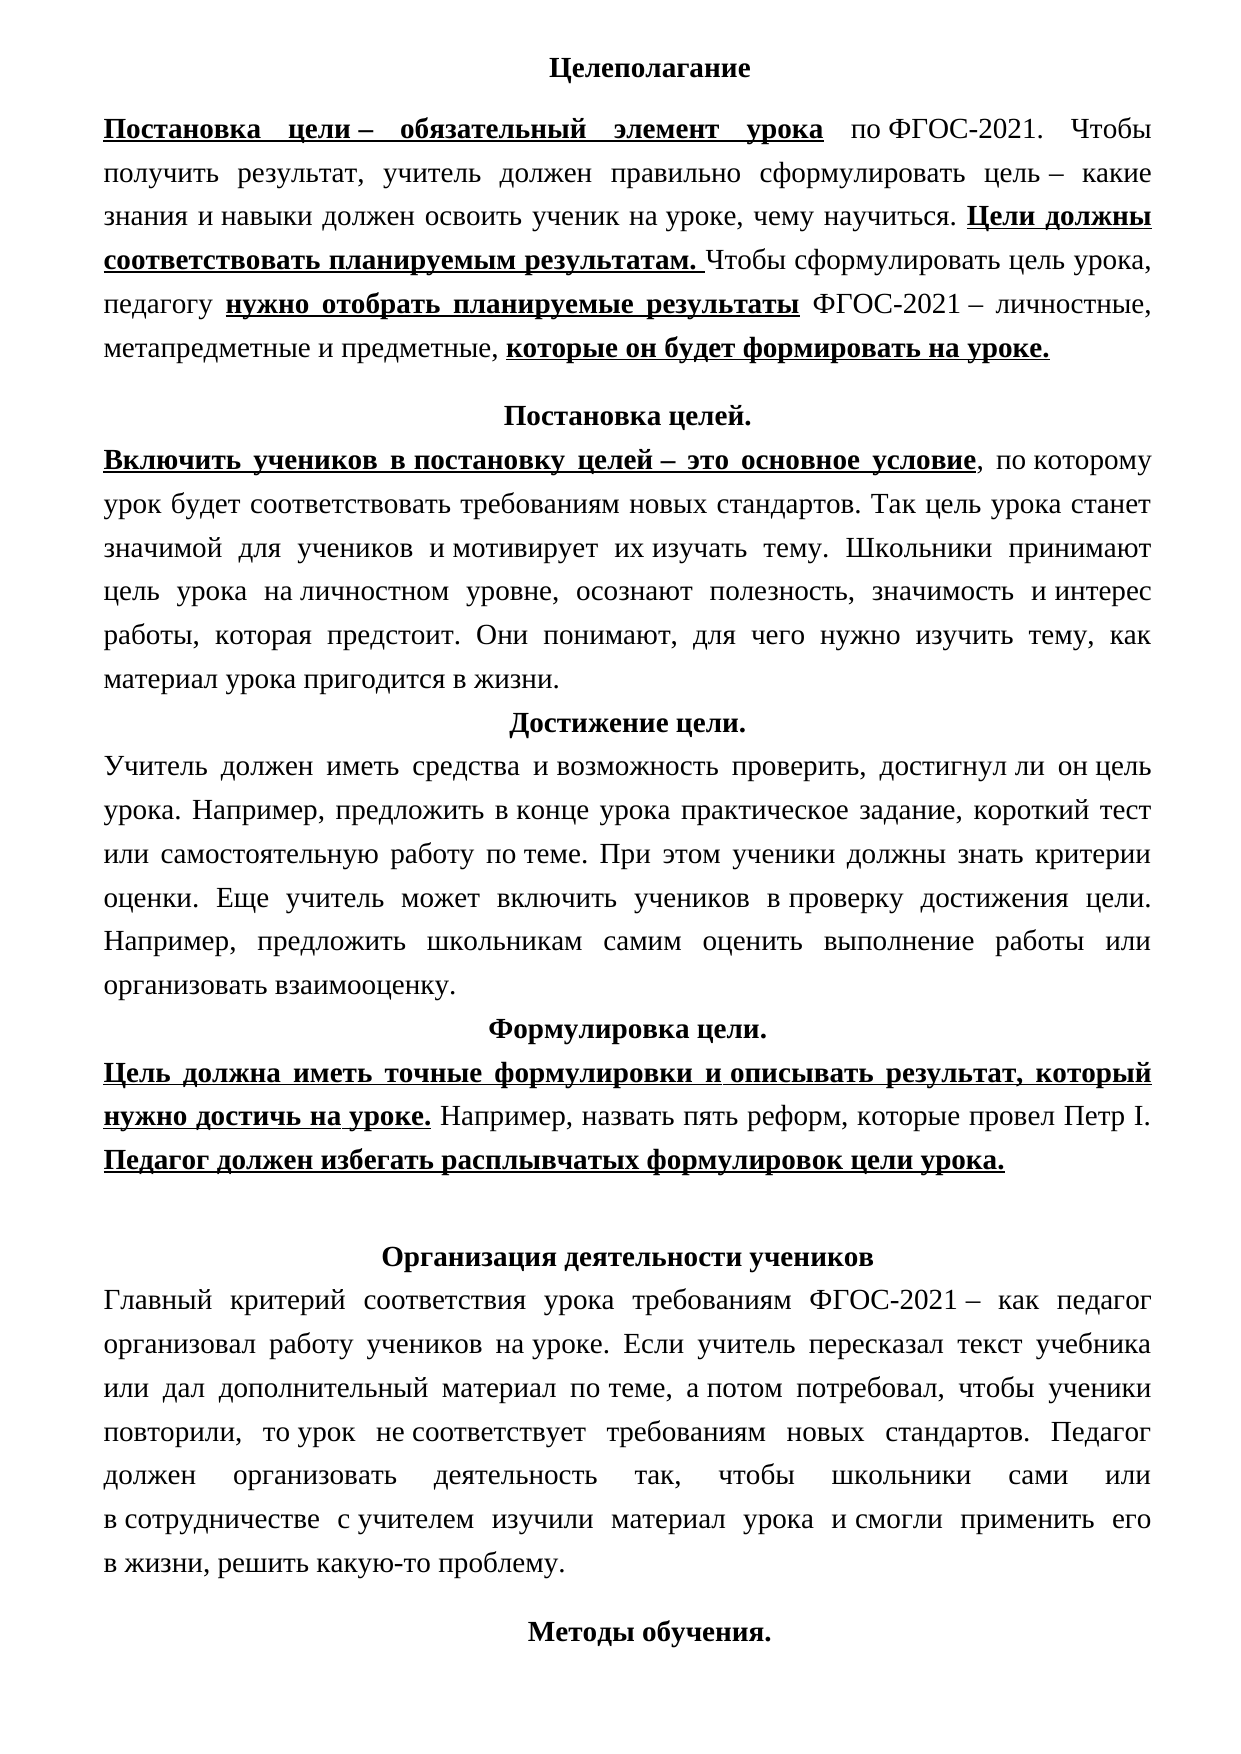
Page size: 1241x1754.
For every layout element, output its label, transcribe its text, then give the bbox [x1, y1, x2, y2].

text Методы обучения. [148, 1603, 1152, 1647]
text Включить учеников в постановку целей – это основное условие, по которому урок будет соответствовать требованиям новых стандартов. Так цель урока станет значимой для учеников и мотивирует их изучать тему. Школьники принимают цель урока на личностном уровне, осознают полезность, значимость и интерес работы, которая предстоит. Они понимают, для чего нужно изучить тему, как материал урока пригодится в жизни. [103, 432, 1152, 694]
text Учитель должен иметь средства и возможность проверить, достигнул ли он цель урока. Например, предложить в конце урока практическое задание, короткий тест или самостоятельную работу по теме. При этом ученики должны знать критерии оценки. Еще учитель может включить учеников в проверку достижения цели. Например, предложить школьникам самим оценить выполнение работы или организовать взаимооценку. [103, 738, 1152, 1001]
text Главный критерий соответствия урока требованиям ФГОС-2021 – как педагог организовал работу учеников на уроке. Если учитель пересказал текст учебника или дал дополнительный материал по теме, а потом потребовал, чтобы ученики повторили, то урок не соответствует требованиям новых стандартов. Педагог должен организовать деятельность так, чтобы школьники сами или в сотрудничестве с учителем изучили материал урока и смогли применить его в жизни, решить какую-то проблему. [103, 1272, 1152, 1578]
text Цель должна иметь точные формулировки и описывать результат, который нужно достичь на уроке. Например, назвать пять реформ, которые провел Петр I. Педагог должен избегать расплывчатых формулировок цели урока. [103, 1085, 1152, 1176]
text Постановка цели – обязательный элемент урока по ФГОС-2021. Чтобы получить результат, учитель должен правильно сформулировать цель – какие знания и навыки должен освоить ученик на уроке, чему научиться. Цели должны соответствовать планируемым результатам. Чтобы сформулировать цель урока, педагогу нужно отобрать планируемые результаты ФГОС-2021 – личностные, метапредметные и предметные, которые он будет формировать на уроке. [103, 101, 1152, 363]
text Формулировка цели. [103, 1001, 1152, 1044]
text Цель должна иметь точные формулировки и описывать результат, который нужно достичь на уроке. Например, назвать пять реформ, которые провел Петр I. Педагог должен избегать расплывчатых формулировок цели урока. [103, 1044, 1152, 1084]
text Постановка целей. [103, 388, 1152, 432]
text Целеполагание [148, 50, 1152, 84]
text Достижение цели. [103, 694, 1152, 738]
text Организация деятельности учеников [103, 1228, 1152, 1272]
